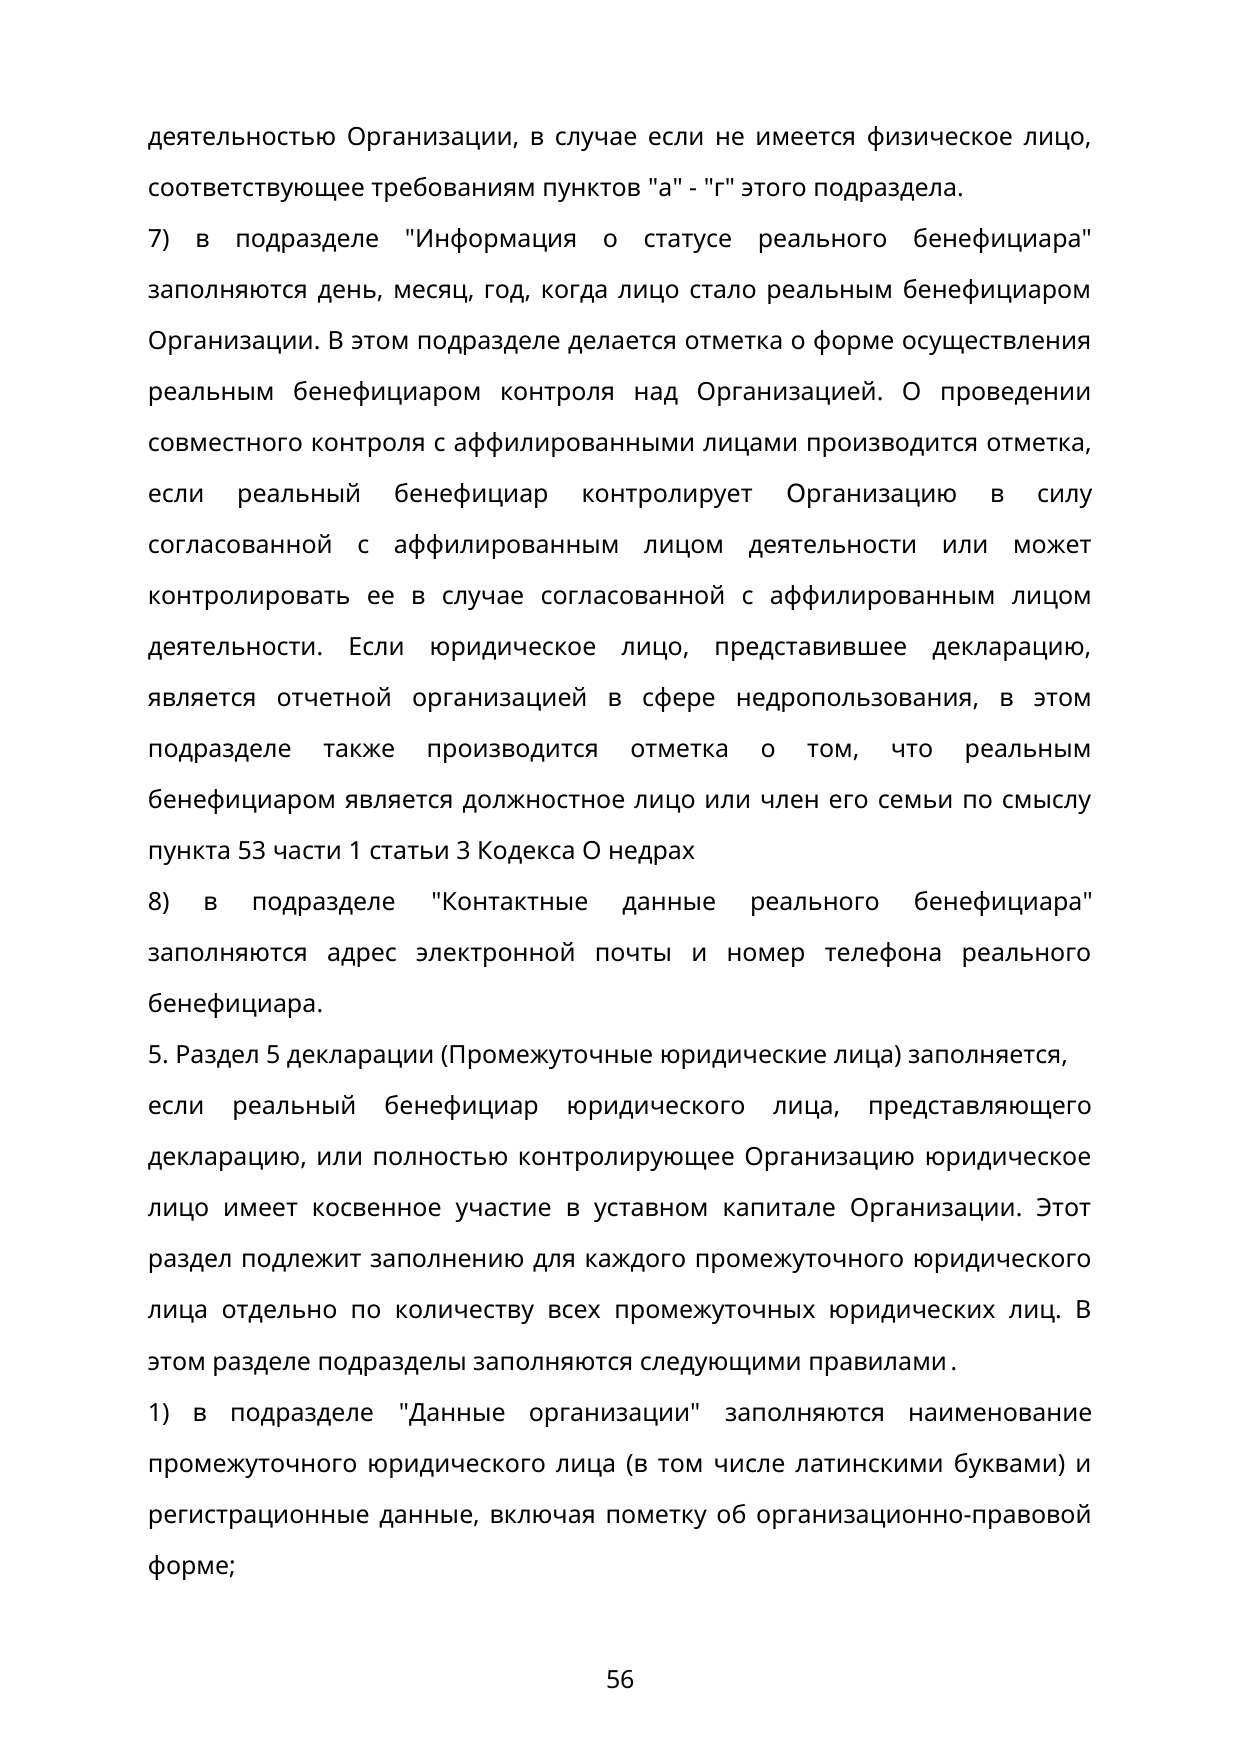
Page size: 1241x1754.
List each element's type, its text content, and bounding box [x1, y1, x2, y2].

text 5. Раздел 5 декларации (Промежуточные юридические лица) заполняется, [148, 1037, 1092, 1071]
text 8) в подразделе "Контактные данные реального бенефициара" заполняются адрес электронной почты и номер телефона реального бенефициара. [148, 884, 1092, 1020]
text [148, 118, 1092, 203]
text 1) в подразделе "Данные организации" заполняются наименование промежуточного юридического лица (в том числе латинскими буквами) и регистрационные данные, включая пометку об организационно-правовой форме; [148, 1394, 1092, 1581]
text если реальный бенефициар юридического лица, представляющего декларацию, или полностью контролирующее Организацию юридическое лицо имеет косвенное участие в уставном капитале Организации. Этот раздел подлежит заполнению для каждого промежуточного юридического лица отдельно по количеству всех промежуточных юридических лиц. В этом разделе подразделы заполняются следующими правилами․ [148, 1088, 1092, 1377]
text 7) в подразделе "Информация о статусе реального бенефициара" заполняются день, месяц, год, когда лицо стало реальным бенефициаром Организации. В этом подразделе делается отметка о форме осуществления реальным бенефициаром контроля над Организацией. О проведении совместного контроля с аффилированными лицами производится отметка, если реальный бенефициар контролирует Օрганизацию в силу согласованной с аффилированным лицом деятельности или может контролировать ее в случае согласованной с аффилированным лицом деятельности. Если юридическое лицо, представившее декларацию, является отчетной организацией в сфере недропользования, в этом подразделе также производится отметка о том, что реальным бенефициаром является должностное лицо или член его семьи по смыслу пункта 53 части 1 статьи 3 Кодекса О недрах [148, 220, 1092, 867]
